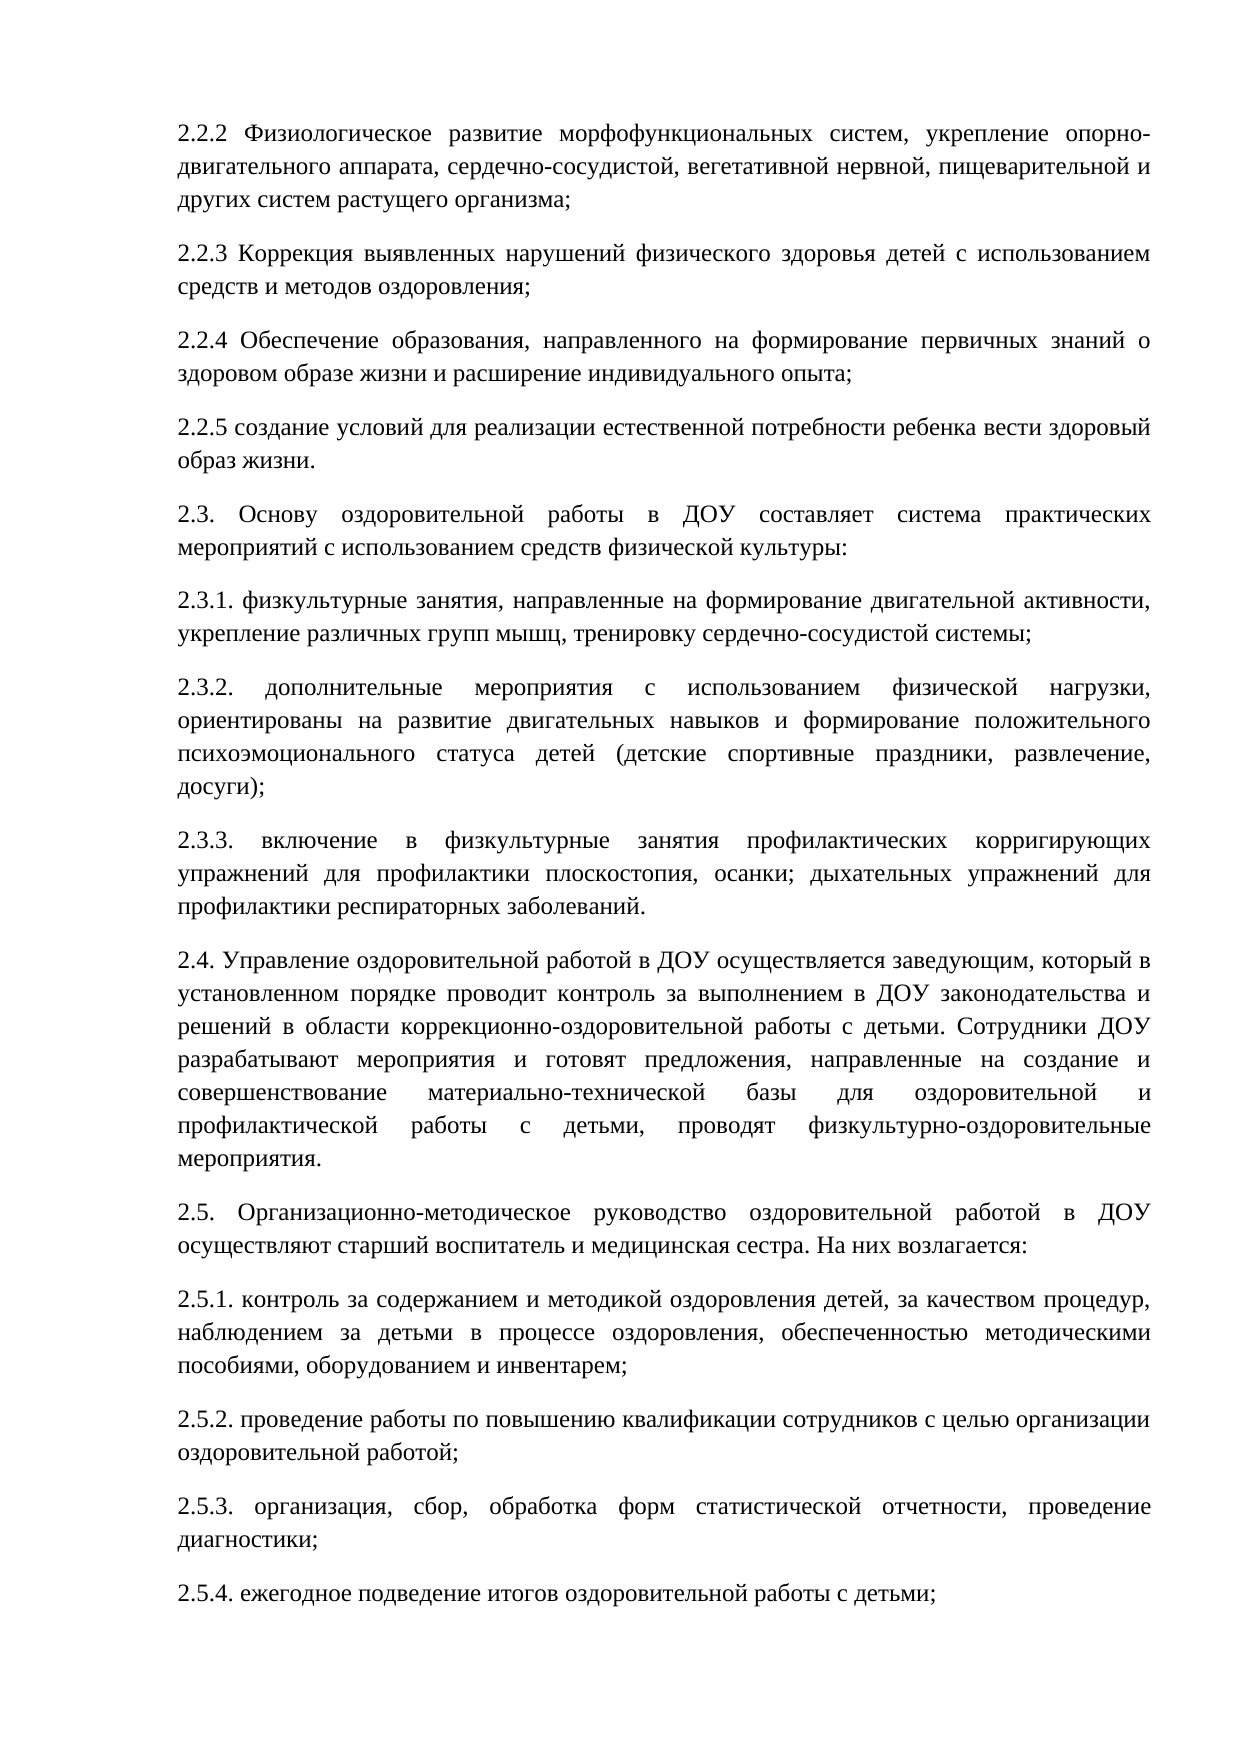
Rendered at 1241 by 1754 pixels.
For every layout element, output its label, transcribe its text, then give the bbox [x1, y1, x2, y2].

text 2.4. Управление оздоровительной работой в ДОУ осуществляется заведующим, который в установленном порядке проводит контроль за выполнением в ДОУ законодательства и решений в области коррекционно-оздоровительной работы с детьми. Сотрудники ДОУ разрабатывают мероприятия и готовят предложения, направленные на создание и совершенствование материально-технической базы для оздоровительной и профилактической работы с детьми, проводят физкультурно-оздоровительные мероприятия. [177, 945, 1152, 1172]
text 2.5. Организационно-методическое руководство оздоровительной работой в ДОУ осуществляют старший воспитатель и медицинская сестра. На них возлагается: [177, 1197, 1152, 1259]
text 2.2.5 создание условий для реализации естественной потребности ребенка вести здоровый образ жизни. [177, 412, 1152, 473]
text 2.2.2 Физиологическое развитие морфофункциональных систем, укрепление опорно-двигательного аппарата, сердечно-сосудистой, вегетативной нервной, пищеварительной и других систем растущего организма; [177, 118, 1152, 213]
text 2.2.3 Коррекция выявленных нарушений физического здоровья детей с использованием средств и методов оздоровления; [177, 238, 1152, 300]
text 2.3.2. дополнительные мероприятия с использованием физической нагрузки, ориентированы на развитие двигательных навыков и формирование положительного психоэмоционального статуса детей (детские спортивные праздники, развлечение, досуги); [177, 672, 1152, 800]
text 2.5.4. ежегодное подведение итогов оздоровительной работы с детьми; [177, 1578, 1152, 1606]
text 2.5.3. организация, сбор, обработка форм статистической отчетности, проведение диагностики; [177, 1491, 1152, 1553]
text 2.3.1. физкультурные занятия, направленные на формирование двигательной активности, укрепление различных групп мышц, тренировку сердечно-сосудистой системы; [177, 586, 1152, 647]
text 2.3.3. включение в физкультурные занятия профилактических корригирующих упражнений для профилактики плоскостопия, осанки; дыхательных упражнений для профилактики респираторных заболеваний. [177, 825, 1152, 920]
text 2.3. Основу оздоровительной работы в ДОУ составляет система практических мероприятий с использованием средств физической культуры: [177, 499, 1152, 560]
text 2.2.4 Обеспечение образования, направленного на формирование первичных знаний о здоровом образе жизни и расширение индивидуального опыта; [177, 325, 1152, 387]
text 2.5.1. контроль за содержанием и методикой оздоровления детей, за качеством процедур, наблюдением за детьми в процессе оздоровления, обеспеченностью методическими пособиями, оборудованием и инвентарем; [177, 1284, 1152, 1379]
text 2.5.2. проведение работы по повышению квалификации сотрудников с целью организации оздоровительной работой; [177, 1404, 1152, 1466]
